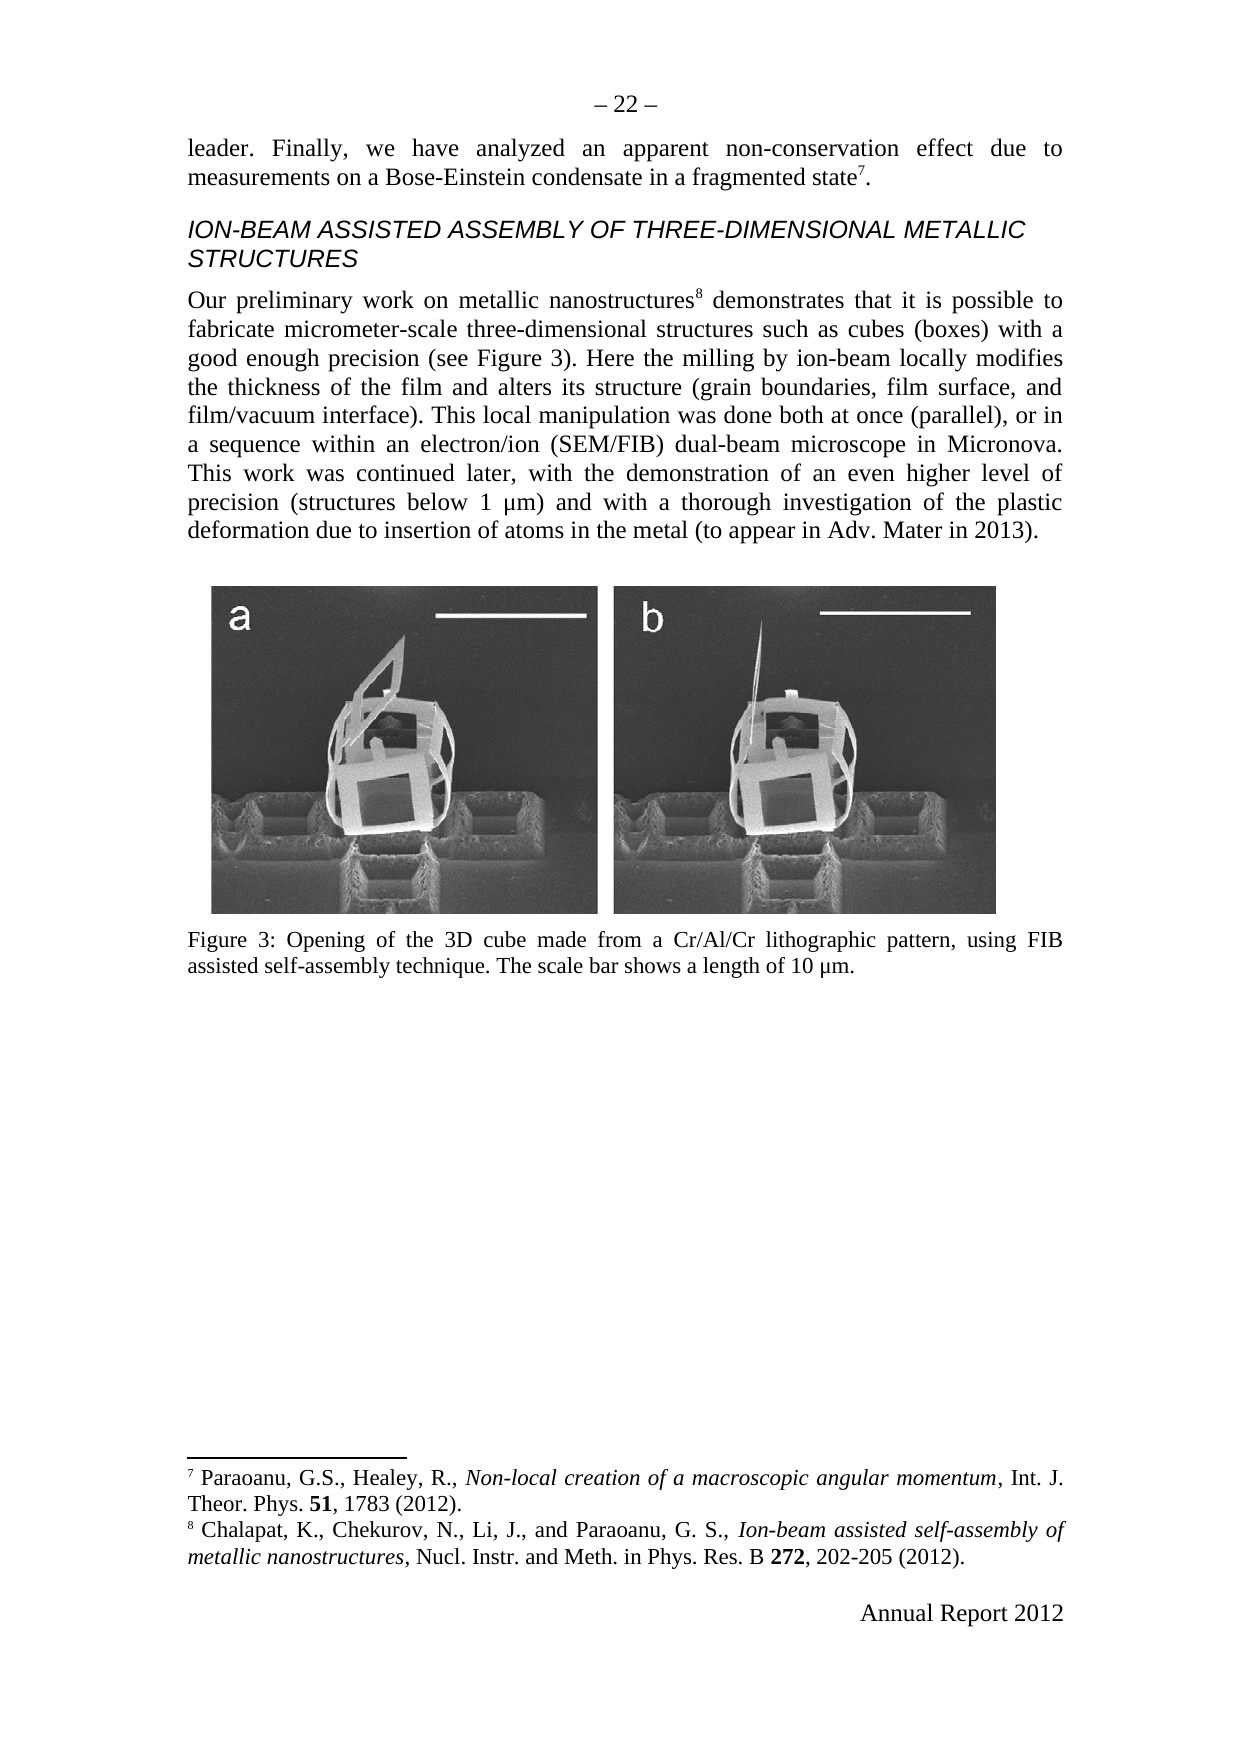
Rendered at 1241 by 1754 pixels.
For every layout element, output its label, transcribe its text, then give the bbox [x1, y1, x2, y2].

text Our preliminary work on metallic nanostructures demonstrates that it is possible to fabricate micrometer-scale three-dimensional structures such as cubes (boxes) with a good enough precision (see Figure 3). Here the milling by ion-beam locally modifies the thickness of the film and alters its structure (grain boundaries, film surface, and film/vacuum interface). This local manipulation was done both at once (parallel), or in a sequence within an electron/ion (SEM/FIB) dual-beam microscope in Micronova. This work was continued later, with the demonstration of an even higher level of precision (structures below 1 μm) and with a thorough investigation of the plastic deformation due to insertion of atoms in the metal (to appear in Adv. Mater in 2013). [187, 285, 1064, 544]
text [187, 133, 1064, 190]
subtitle Ion-beam assisted assembly of three-dimensional metallic structures [187, 215, 1064, 273]
text Figure 3: Opening of the 3D cube made from a Cr/Al/Cr lithographic pattern, using FIB assisted self-assembly technique. The scale bar shows a length of 10 μm. [187, 598, 1064, 979]
